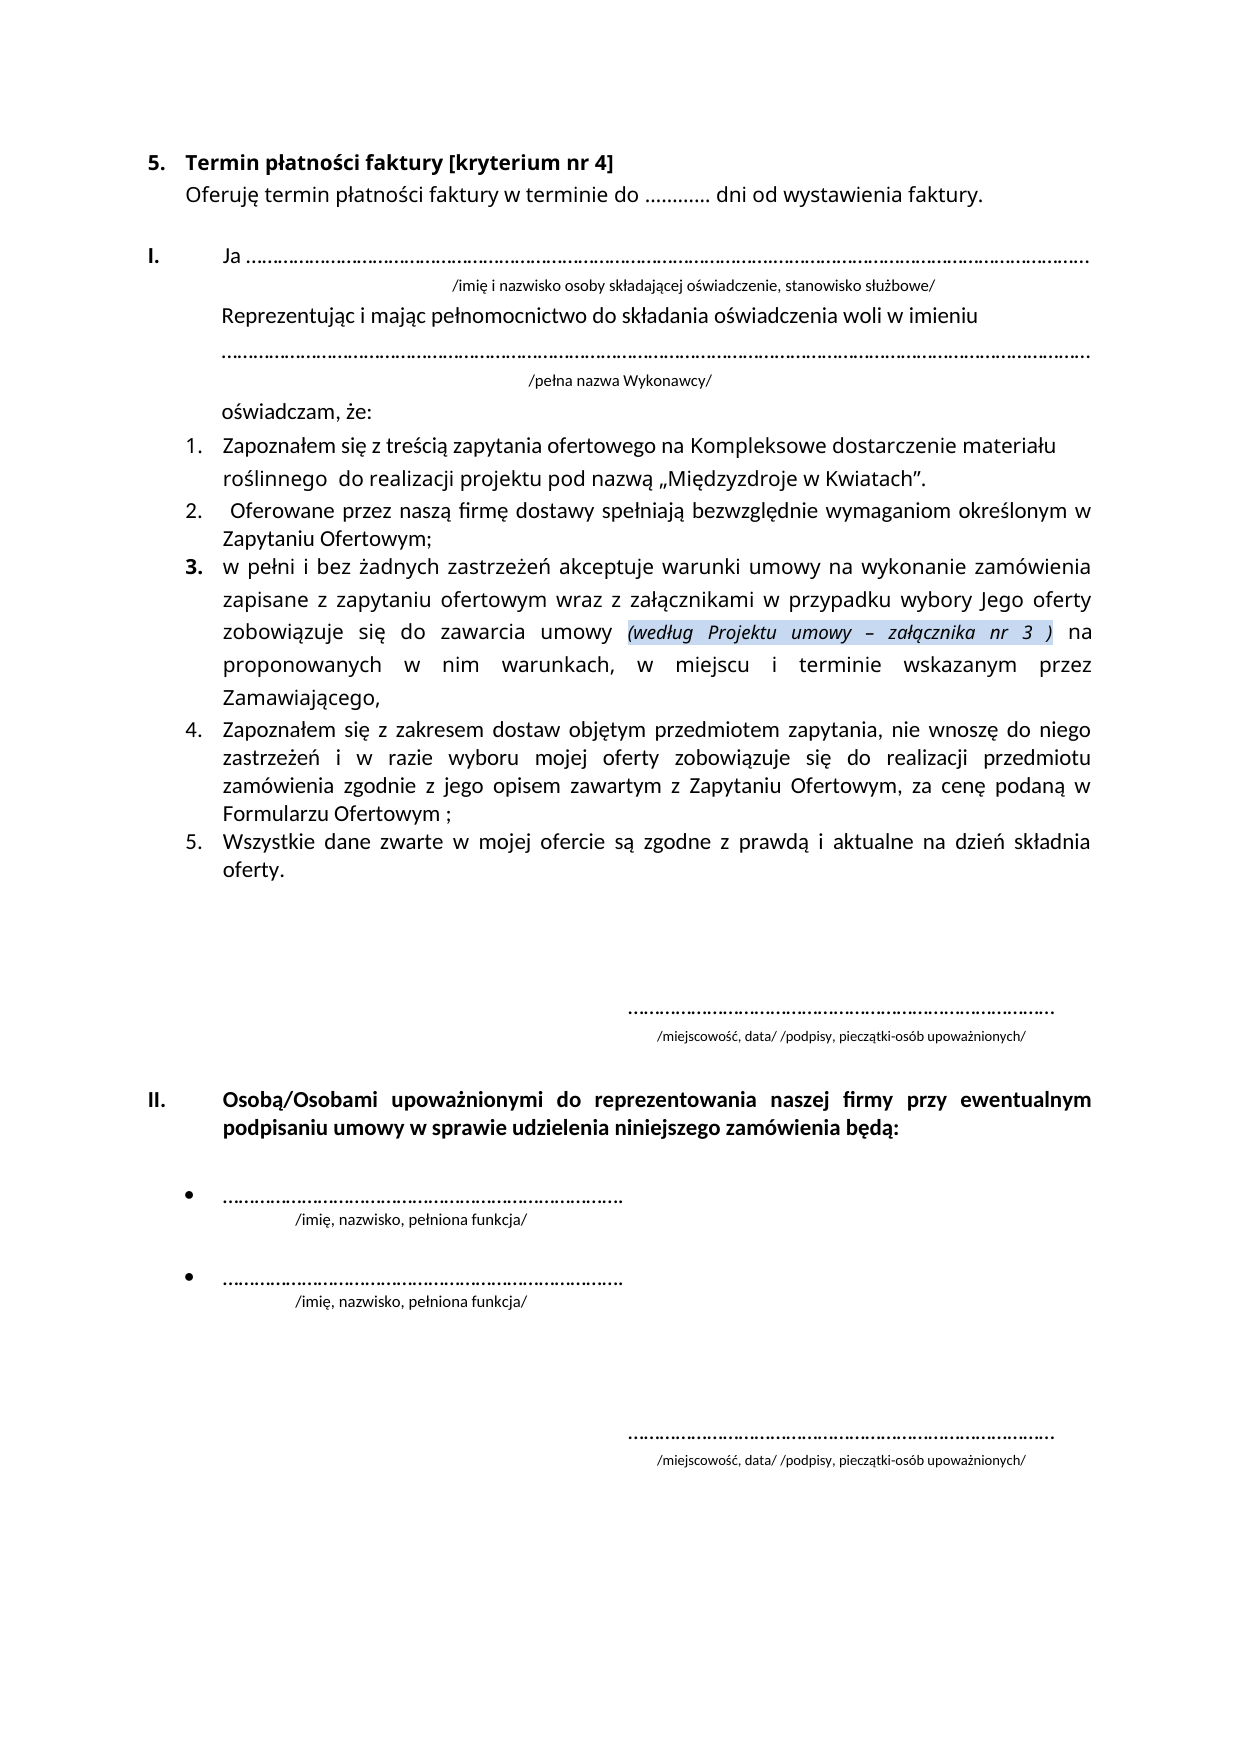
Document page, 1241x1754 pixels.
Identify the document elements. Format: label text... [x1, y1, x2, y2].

text /imię, nazwisko, pełniona funkcja/ [295, 1210, 1093, 1230]
list Zapoznałem się z treścią zapytania ofertowego na Kompleksowe dostarczenie materiału roślinnego do realizacji projektu pod nazwą „Międzyzdroje w Kwiatach”. [185, 431, 1093, 492]
list Oferowane przez naszą firmę dostawy spełniają bezwzględnie wymaganiom określonym w Zapytaniu Ofertowym; [185, 496, 1093, 552]
text Reprezentując i mając pełnomocnictwo do składania oświadczenia woli w imieniu [148, 302, 1093, 330]
list Termin płatności faktury [kryterium nr 4] [148, 148, 1093, 176]
list Zapoznałem się z zakresem dostaw objętym przedmiotem zapytania, nie wnoszę do niego zastrzeżeń i w razie wyboru mojej oferty zobowiązuje się do realizacji przedmiotu zamówienia zgodnie z jego opisem zawartym z Zapytaniu Ofertowym, za cenę podaną w Formularzu Ofertowym ; [185, 715, 1093, 827]
list Osobą/Osobami upoważnionymi do reprezentowania naszej firmy przy ewentualnym podpisaniu umowy w sprawie udzielenia niniejszego zamówienia będą: [148, 1085, 1093, 1141]
list Wszystkie dane zwarte w mojej ofercie są zgodne z prawdą i aktualne na dzień składnia oferty. [185, 827, 1093, 883]
text /imię i nazwisko osoby składającej oświadczenie, stanowisko służbowe/ [295, 275, 1093, 295]
text /imię, nazwisko, pełniona funkcja/ [295, 1291, 1093, 1311]
text /miejscowość, data/ /podpisy, pieczątki-osób upoważnionych/ [590, 1451, 1093, 1469]
list …………………………………………………………………. [185, 1263, 1093, 1291]
list Ja ……………………………………………………………………………………….…………………………………………………… [148, 241, 1093, 269]
text /pełna nazwa Wykonawcy/ [148, 370, 1093, 391]
list …………………………………………………………………. [185, 1182, 1093, 1210]
text Oferuję termin płatności faktury w terminie do ………… dni od wystawienia faktury. [185, 180, 1093, 209]
text oświadczam, że: [148, 397, 1093, 425]
text /miejscowość, data/ /podpisy, pieczątki-osób upoważnionych/ [590, 1027, 1093, 1044]
text ………………………………………………………………………………………………………………………………………………… [148, 336, 1093, 364]
list w pełni i bez żadnych zastrzeżeń akceptuje warunki umowy na wykonanie zamówienia zapisane z zapytaniu ofertowym wraz z załącznikami w przypadku wybory Jego oferty zobowiązuje się do zawarcia umowy (według Projektu umowy – załącznika nr 3 ) na proponowanych w nim warunkach, w miejscu i terminie wskazanym przez Zamawiającego, [185, 552, 1093, 711]
text ……………………………………………………………………… [590, 992, 1093, 1021]
text ……………………………………………………………………… [590, 1417, 1093, 1445]
